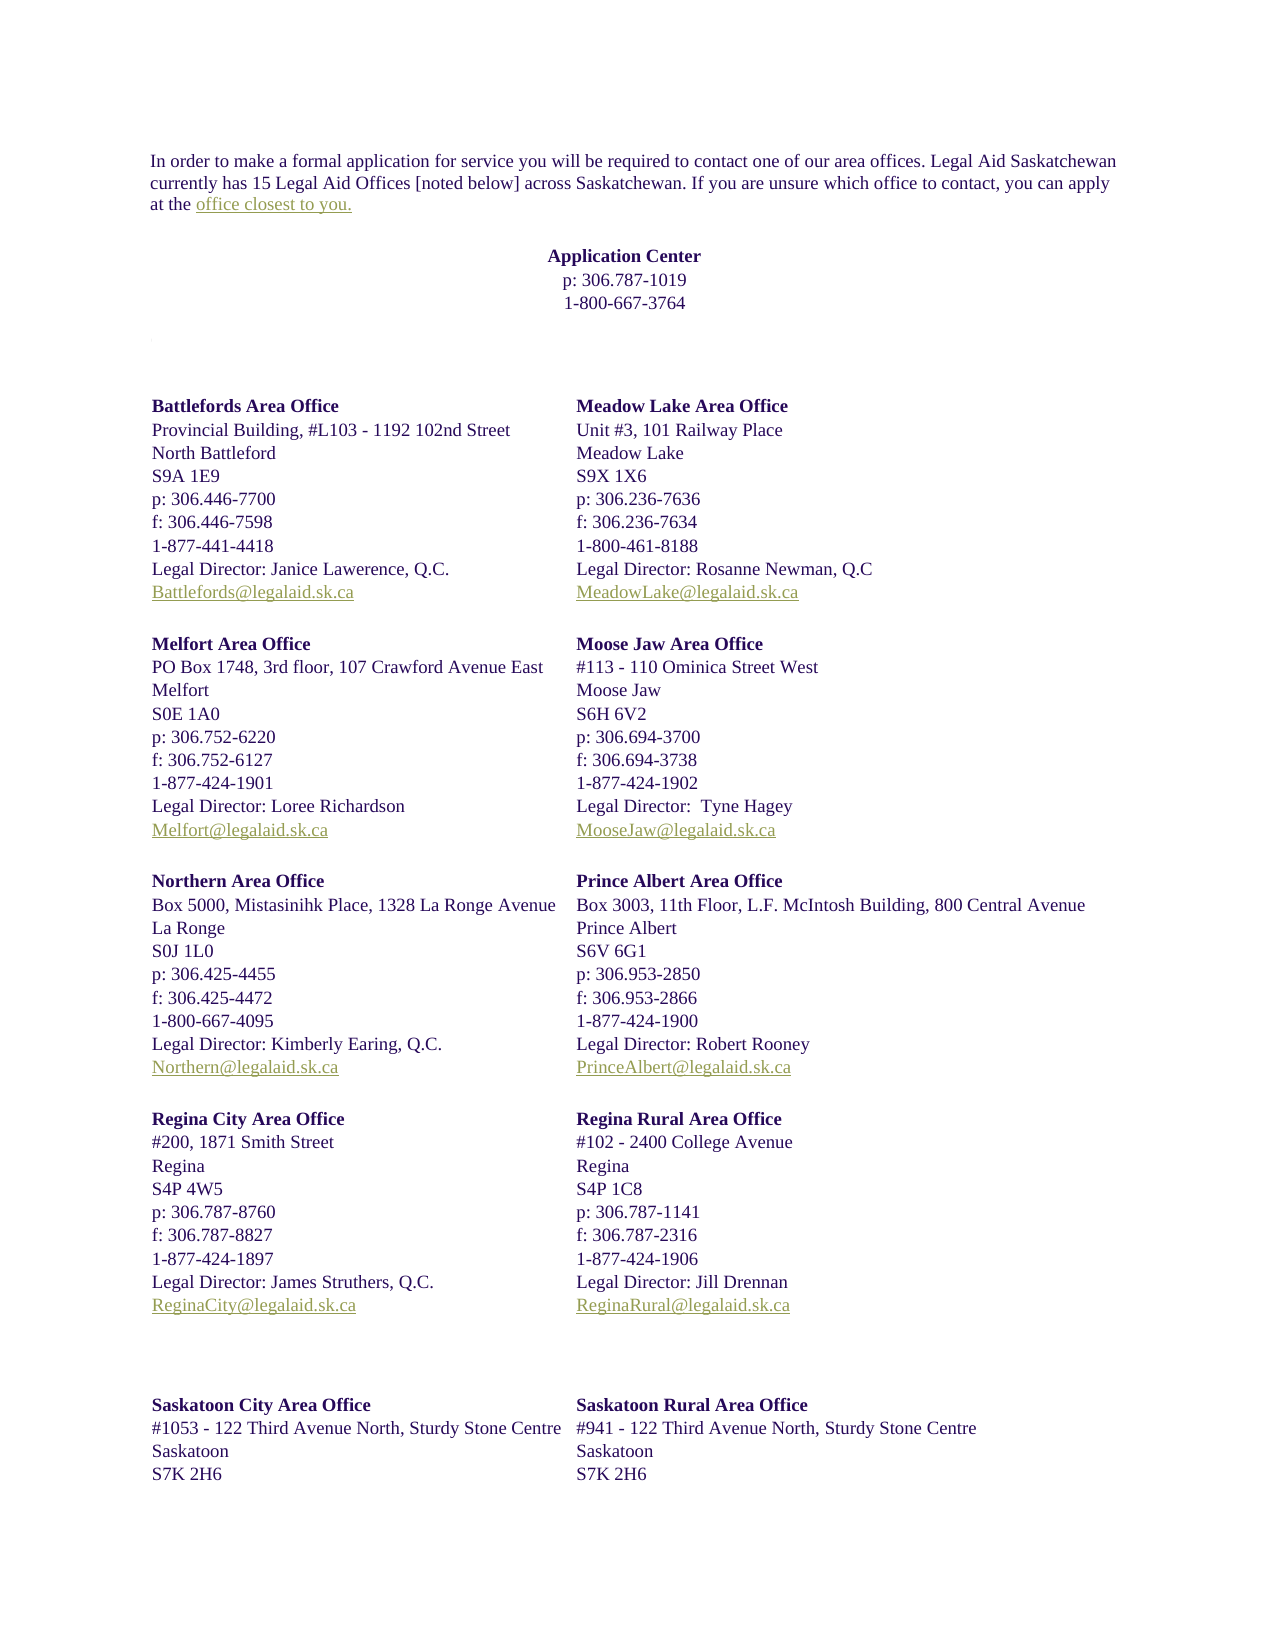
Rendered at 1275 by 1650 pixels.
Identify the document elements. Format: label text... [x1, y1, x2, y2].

table_cell Meadow Lake Area Office Unit #3, 101 Railway Place Meadow Lake S9X 1X6 p: 306.236-7636 f: 306.236-7634 1-800-461-8188 Legal Director: Rosanne Newman, Q.C MeadowLake@legalaid.sk.ca [575, 394, 1099, 631]
table_cell Regina Rural Area Office #102 - 2400 College Avenue Regina S4P 1C8 p: 306.787-1141 f: 306.787-2316 1-877-424-1906 Legal Director: Jill Drennan ReginaRural@legalaid.sk.ca [575, 1106, 1099, 1392]
table_cell Moose Jaw Area Office #113 - 110 Ominica Street West Moose Jaw S6H 6V2 p: 306.694-3700 f: 306.694-3738 1-877-424-1902 Legal Director: Tyne Hagey MooseJaw@legalaid.sk.ca [575, 631, 1099, 869]
table_header Application Center p: 306.787-1019 1-800-667-3764 [150, 244, 1099, 394]
table_cell Regina City Area Office #200, 1871 Smith Street Regina S4P 4W5 p: 306.787-8760 f: 306.787-8827 1-877-424-1897 Legal Director: James Struthers, Q.C. ReginaCity@legalaid.sk.ca [150, 1106, 574, 1392]
table_cell Prince Albert Area Office Box 3003, 11th Floor, L.F. McIntosh Building, 800 Central Avenue Prince Albert S6V 6G1 p: 306.953-2850 f: 306.953-2866 1-877-424-1900 Legal Director: Robert Rooney PrinceAlbert@legalaid.sk.ca [575, 869, 1099, 1106]
table_cell Melfort Area Office PO Box 1748, 3rd floor, 107 Crawford Avenue East Melfort S0E 1A0 p: 306.752-6220 f: 306.752-6127 1-877-424-1901 Legal Director: Loree Richardson Melfort@legalaid.sk.ca [150, 631, 574, 869]
table_cell Northern Area Office Box 5000, Mistasinihk Place, 1328 La Ronge Avenue La Ronge S0J 1L0 p: 306.425-4455 f: 306.425-4472 1-800-667-4095 Legal Director: Kimberly Earing, Q.C. Northern@legalaid.sk.ca [150, 869, 574, 1106]
text In order to make a formal application for service you will be required to contact one of our area offices. Legal Aid Saskatchewan currently has 15 Legal Aid Offices [noted below] across Saskatchewan. If you are unsure which office to contact, you can apply at the office closest to you. [150, 150, 1125, 215]
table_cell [575, 1392, 1099, 1486]
table_cell Battlefords Area Office Provincial Building, #L103 - 1192 102nd Street North Battleford S9A 1E9 p: 306.446-7700 f: 306.446-7598 1-877-441-4418 Legal Director: Janice Lawerence, Q.C. Battlefords@legalaid.sk.ca [150, 394, 574, 631]
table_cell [150, 1392, 574, 1486]
